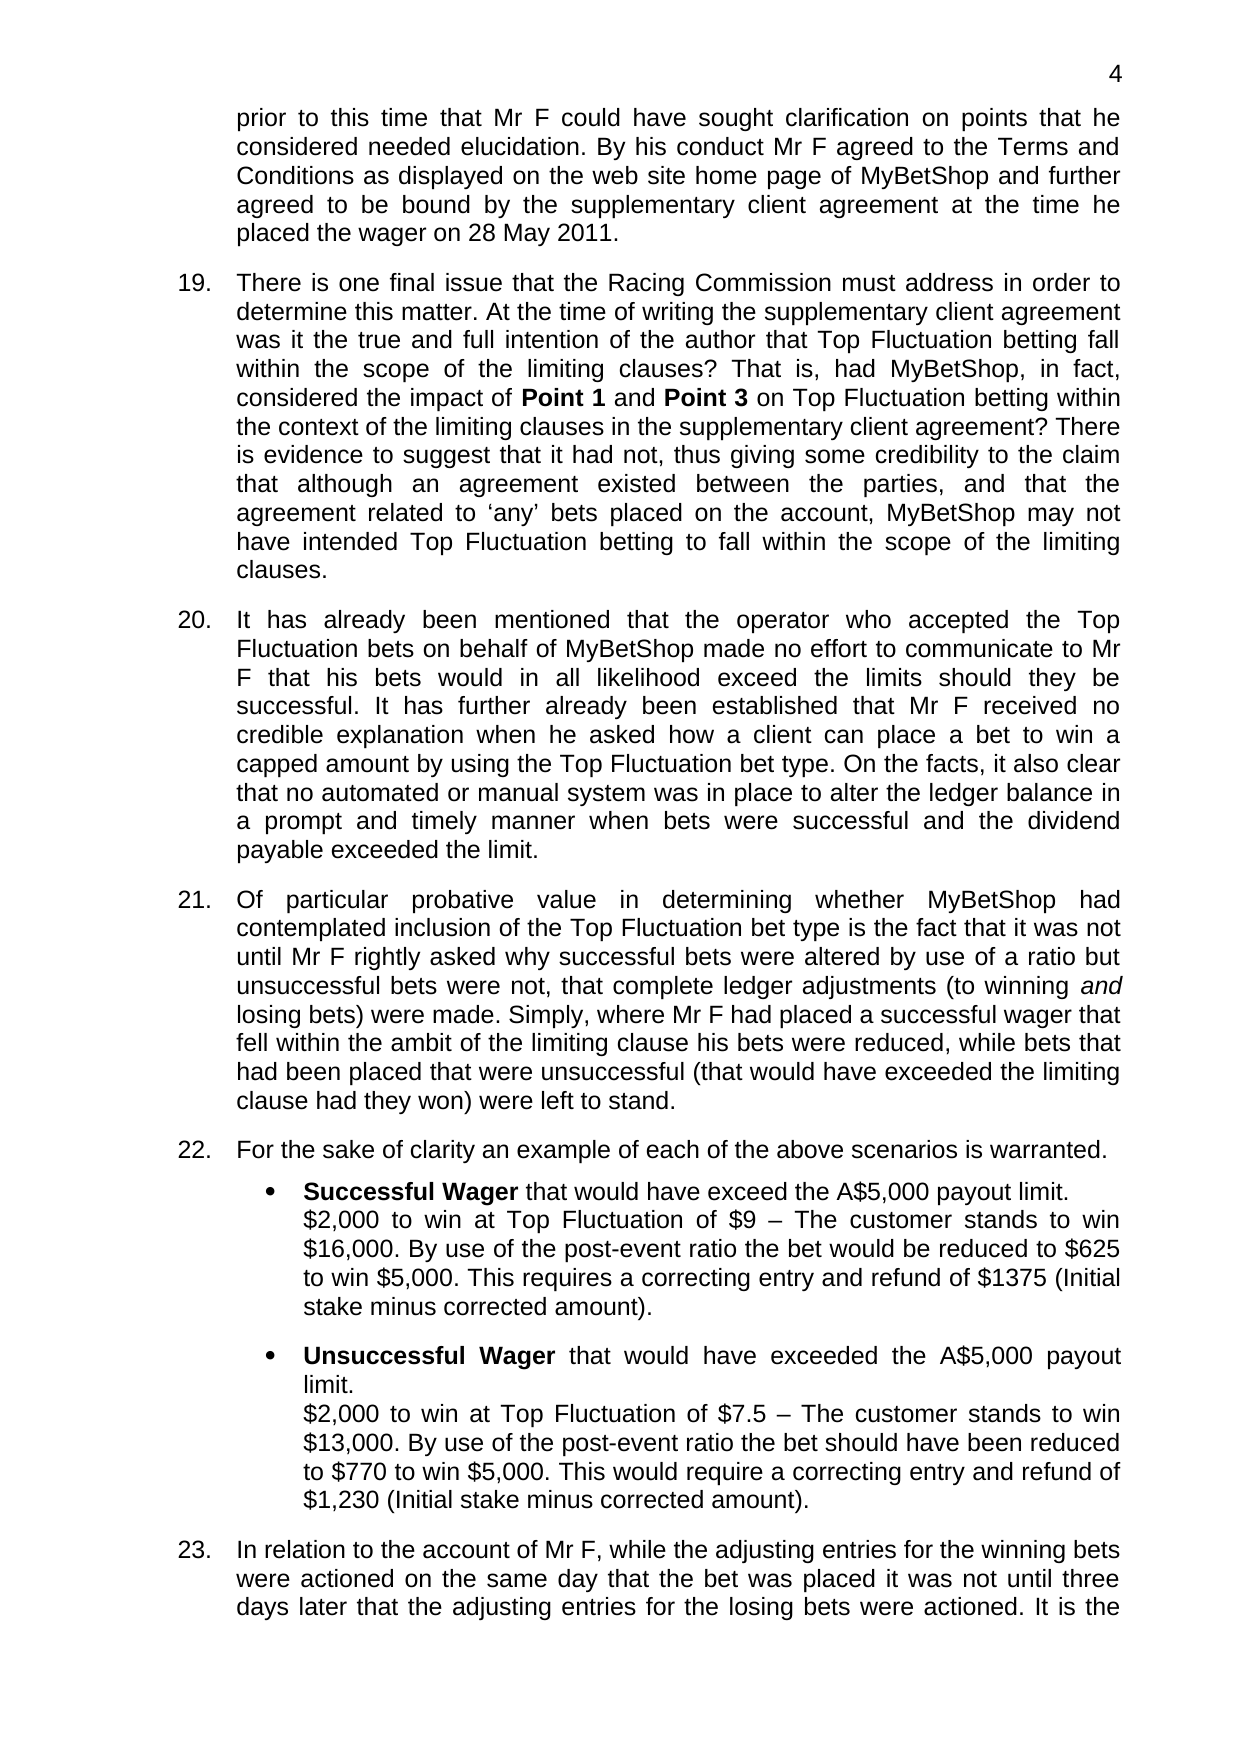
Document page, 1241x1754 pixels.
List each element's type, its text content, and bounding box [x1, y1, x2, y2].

list There is one final issue that the Racing Commission must address in order to determine this matter. At the time of writing the supplementary client agreement was it the true and full intention of the author that Top Fluctuation betting fall within the scope of the limiting clauses? That is, had MyBetShop, in fact, considered the impact of Point 1 and Point 3 on Top Fluctuation betting within the context of the limiting clauses in the supplementary client agreement? There is evidence to suggest that it had not, thus giving some credibility to the claim that although an agreement existed between the parties, and that the agreement related to ‘any’ bets placed on the account, MyBetShop may not have intended Top Fluctuation betting to fall within the scope of the limiting clauses. [177, 268, 1122, 584]
list Of particular probative value in determining whether MyBetShop had contemplated inclusion of the Top Fluctuation bet type is the fact that it was not until Mr F rightly asked why successful bets were altered by use of a ratio but unsuccessful bets were not, that complete ledger adjustments (to winning and losing bets) were made. Simply, where Mr F had placed a successful wager that fell within the ambit of the limiting clause his bets were reduced, while bets that had been placed that were unsuccessful (that would have exceeded the limiting clause had they won) were left to stand. [177, 884, 1122, 1114]
list $2,000 to win at Top Fluctuation of $7.5 – The customer stands to win $13,000. By use of the post-event ratio the bet should have been reduced to $770 to win $5,000. This would require a correcting entry and refund of $1,230 (Initial stake minus corrected amount). [303, 1399, 1122, 1514]
list $2,000 to win at Top Fluctuation of $9 – The customer stands to win $16,000. By use of the post-event ratio the bet would be reduced to $625 to win $5,000. This requires a correcting entry and refund of $1375 (Initial stake minus corrected amount). [303, 1206, 1122, 1321]
list It has already been mentioned that the operator who accepted the Top Fluctuation bets on behalf of MyBetShop made no effort to communicate to Mr F that his bets would in all likelihood exceed the limits should they be successful. It has further already been established that Mr F received no credible explanation when he asked how a client can place a bet to win a capped amount by using the Top Fluctuation bet type. On the facts, it also clear that no automated or manual system was in place to alter the ledger balance in a prompt and timely manner when bets were successful and the dividend payable exceeded the limit. [177, 605, 1122, 864]
text Successful Wager that would have exceed the A$5,000 payout limit. [266, 1177, 1122, 1206]
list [177, 103, 1122, 247]
text Unsuccessful Wager that would have exceeded the A$5,000 payout limit. [266, 1341, 1122, 1399]
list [177, 1535, 1122, 1621]
list For the sake of clarity an example of each of the above scenarios is warranted. [177, 1135, 1122, 1164]
